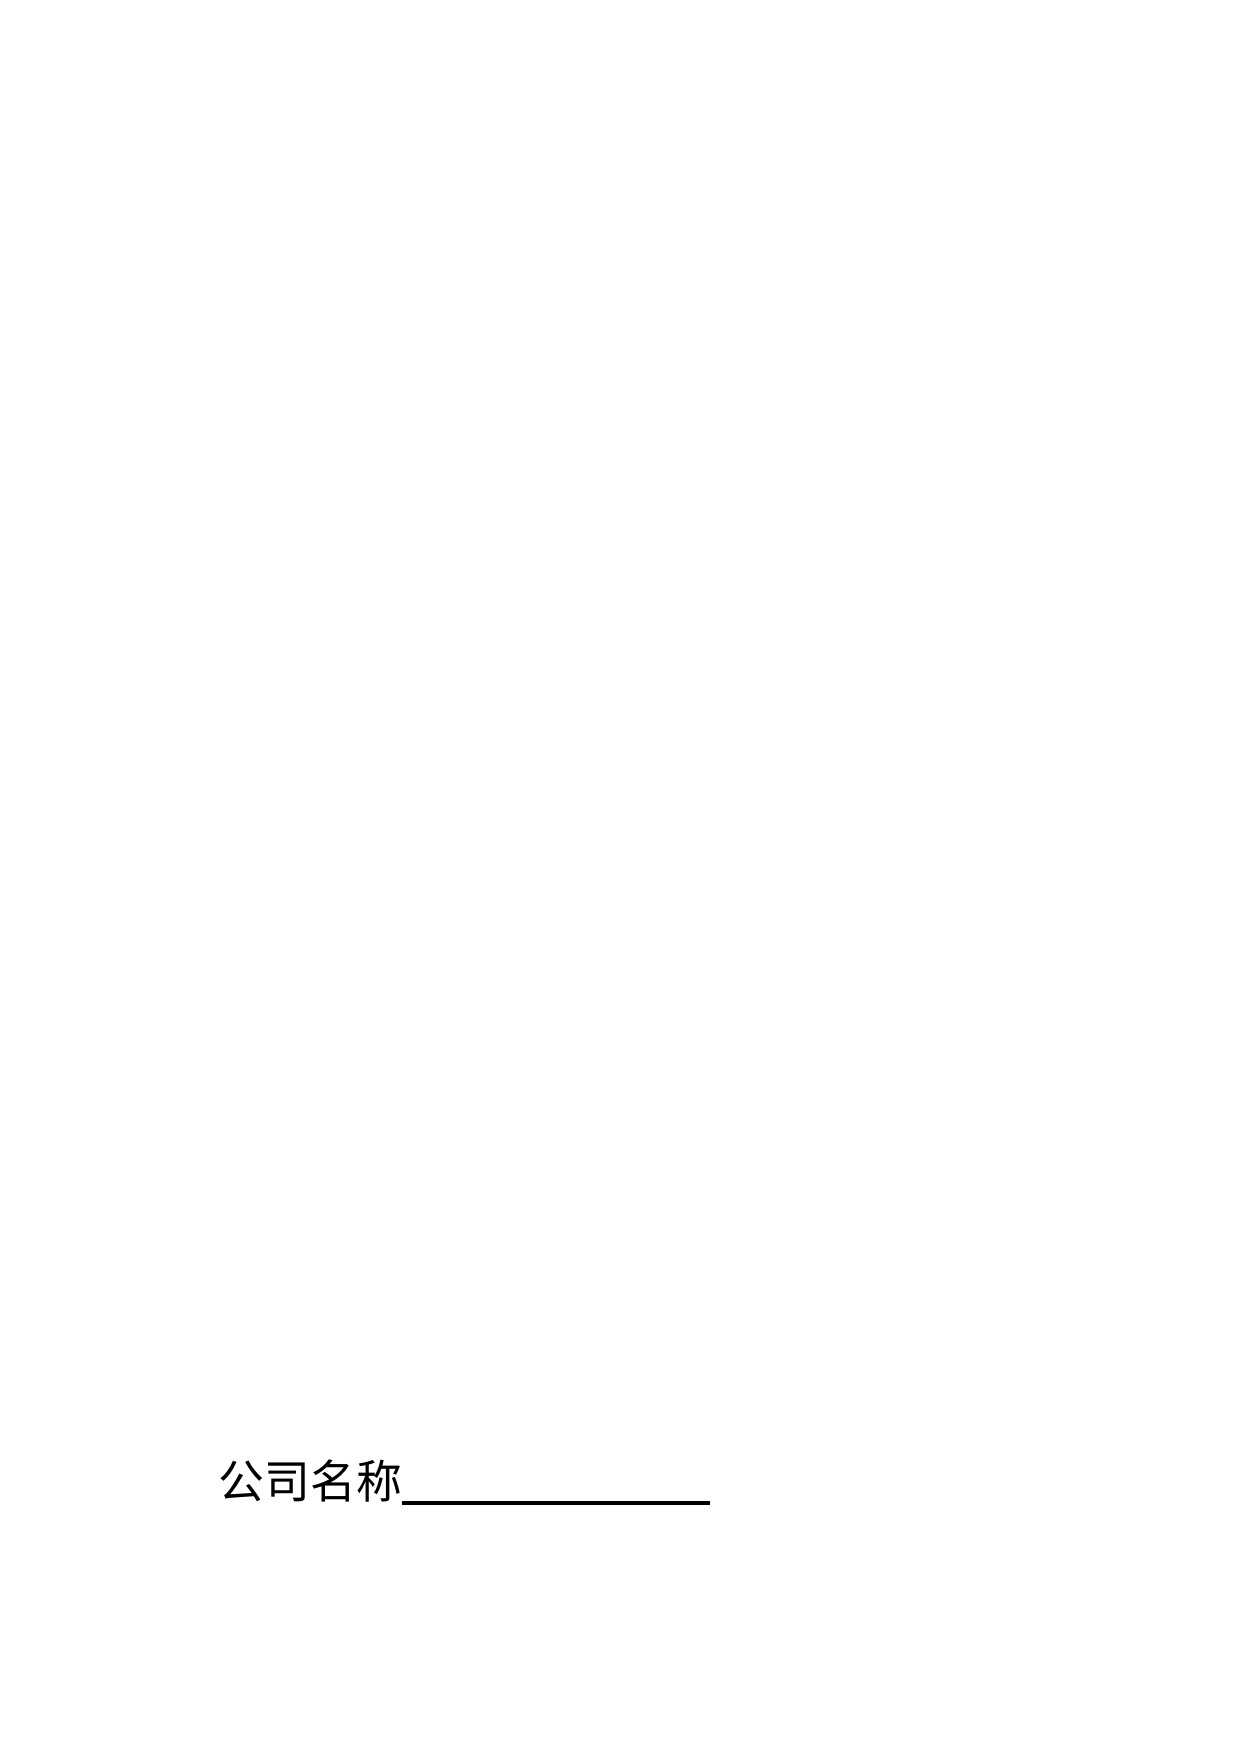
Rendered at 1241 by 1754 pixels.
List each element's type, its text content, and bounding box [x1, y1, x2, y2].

text 公司名称 [187, 1429, 1053, 1527]
